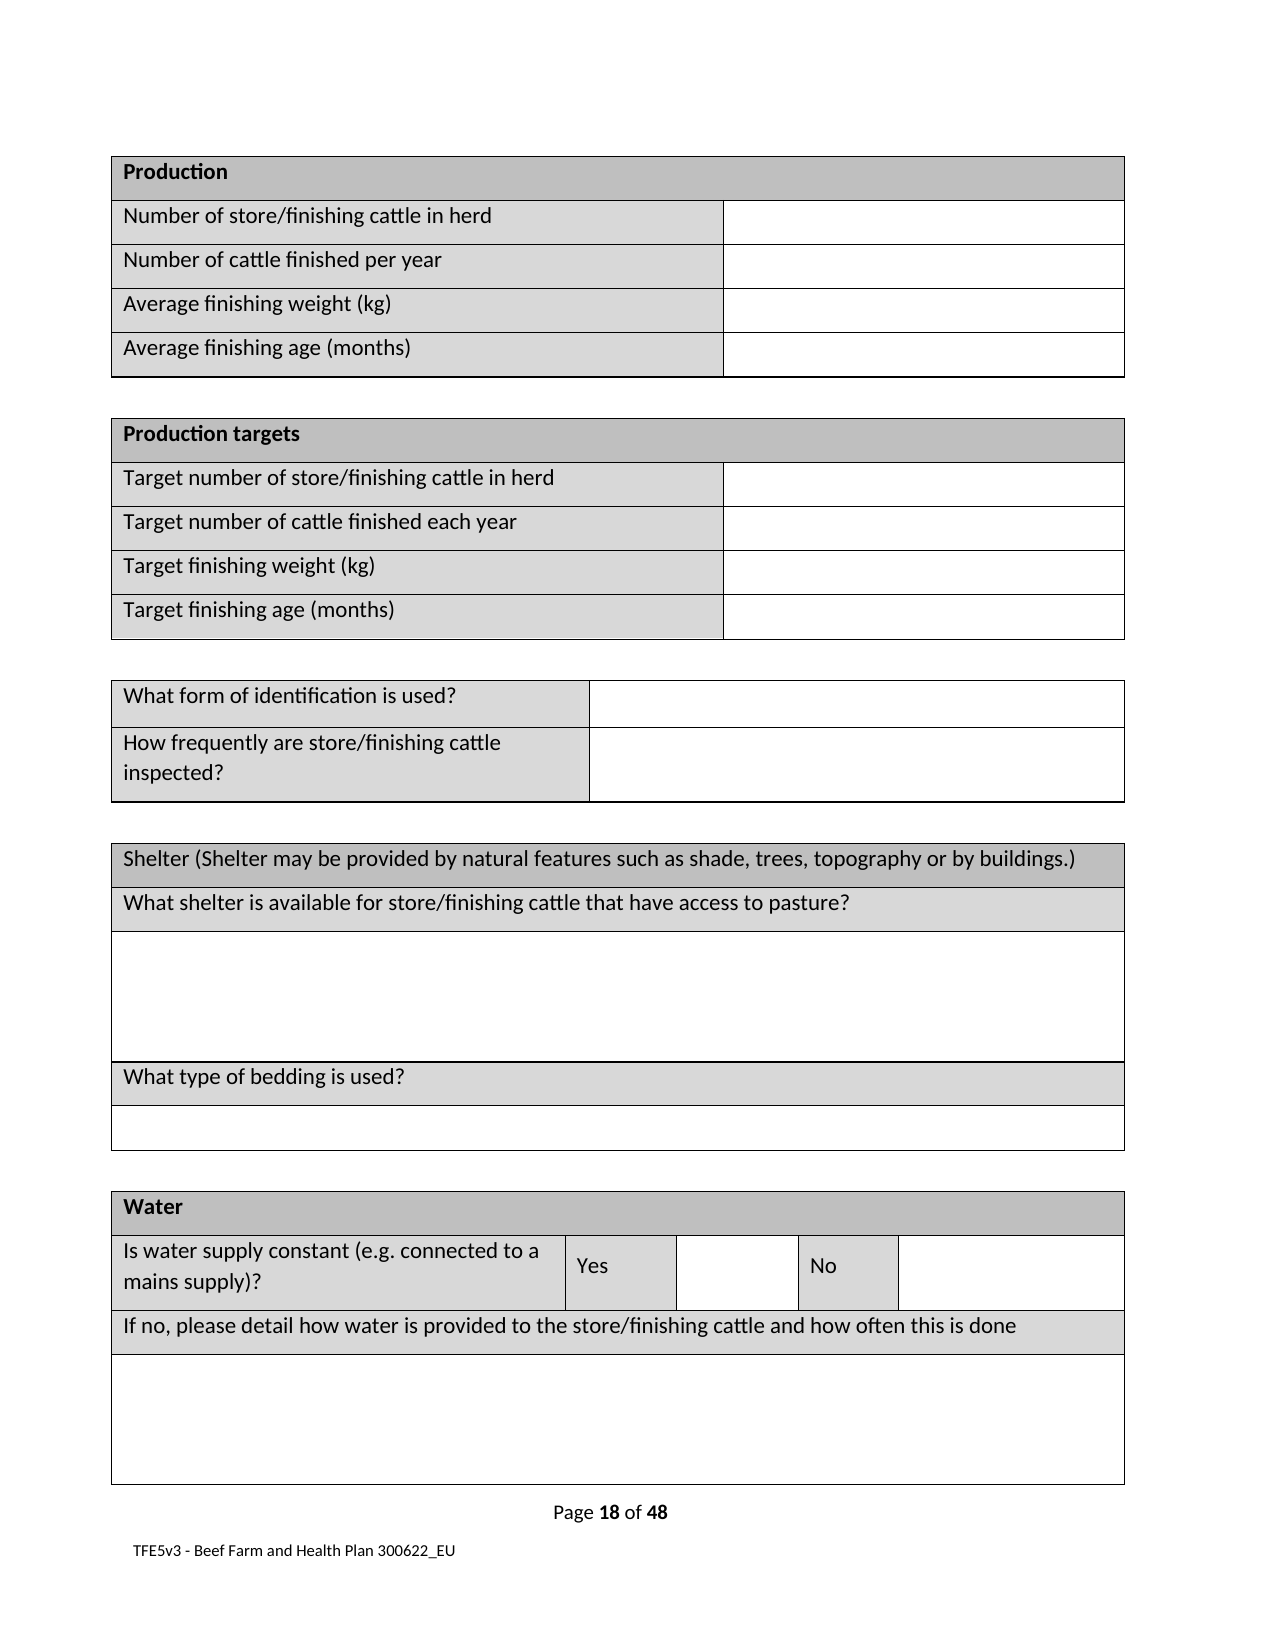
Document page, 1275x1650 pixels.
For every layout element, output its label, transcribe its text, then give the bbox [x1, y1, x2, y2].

table_cell If no, please detail how water is provided to the store/finishing cattle and how often this is done [112, 1311, 1124, 1354]
table_cell [677, 1236, 798, 1310]
table_header What form of identification is used? [112, 681, 589, 727]
table_cell [724, 289, 1124, 332]
table_cell [724, 245, 1124, 288]
table_cell Average finishing age (months) [112, 333, 723, 376]
table_cell [724, 507, 1124, 550]
table_cell What shelter is available for store/finishing cattle that have access to pasture? [112, 888, 1124, 931]
table_cell Average finishing weight (kg) [112, 289, 723, 332]
table_header Shelter (Shelter may be provided by natural features such as shade, trees, topography or by buildings.) [112, 844, 1124, 887]
table_cell [724, 333, 1124, 376]
table_cell [724, 595, 1124, 638]
table_cell [724, 463, 1124, 506]
table_cell [112, 932, 1124, 1061]
table_cell No [799, 1236, 898, 1310]
table_header [590, 681, 1124, 727]
table_cell Target number of cattle finished each year [112, 507, 723, 550]
table_cell [112, 1355, 1124, 1484]
table_cell How frequently are store/finishing cattle inspected? [112, 728, 589, 801]
table_cell [899, 1236, 1124, 1310]
table_cell Yes [566, 1236, 676, 1310]
table_cell Target finishing age (months) [112, 595, 723, 638]
table_header Production targets [112, 419, 1124, 462]
table_cell [724, 551, 1124, 594]
table_header Water [112, 1192, 1124, 1235]
table_cell [590, 728, 1124, 801]
table_header Production [112, 157, 1124, 200]
table_cell Number of store/finishing cattle in herd [112, 201, 723, 244]
table_cell Is water supply constant (e.g. connected to a mains supply)? [112, 1236, 565, 1310]
table_cell What type of bedding is used? [112, 1063, 1124, 1105]
table_cell Target number of store/finishing cattle in herd [112, 463, 723, 506]
table_cell Target finishing weight (kg) [112, 551, 723, 594]
table_cell Number of cattle finished per year [112, 245, 723, 288]
table_cell [112, 1106, 1124, 1149]
table_cell [724, 201, 1124, 244]
